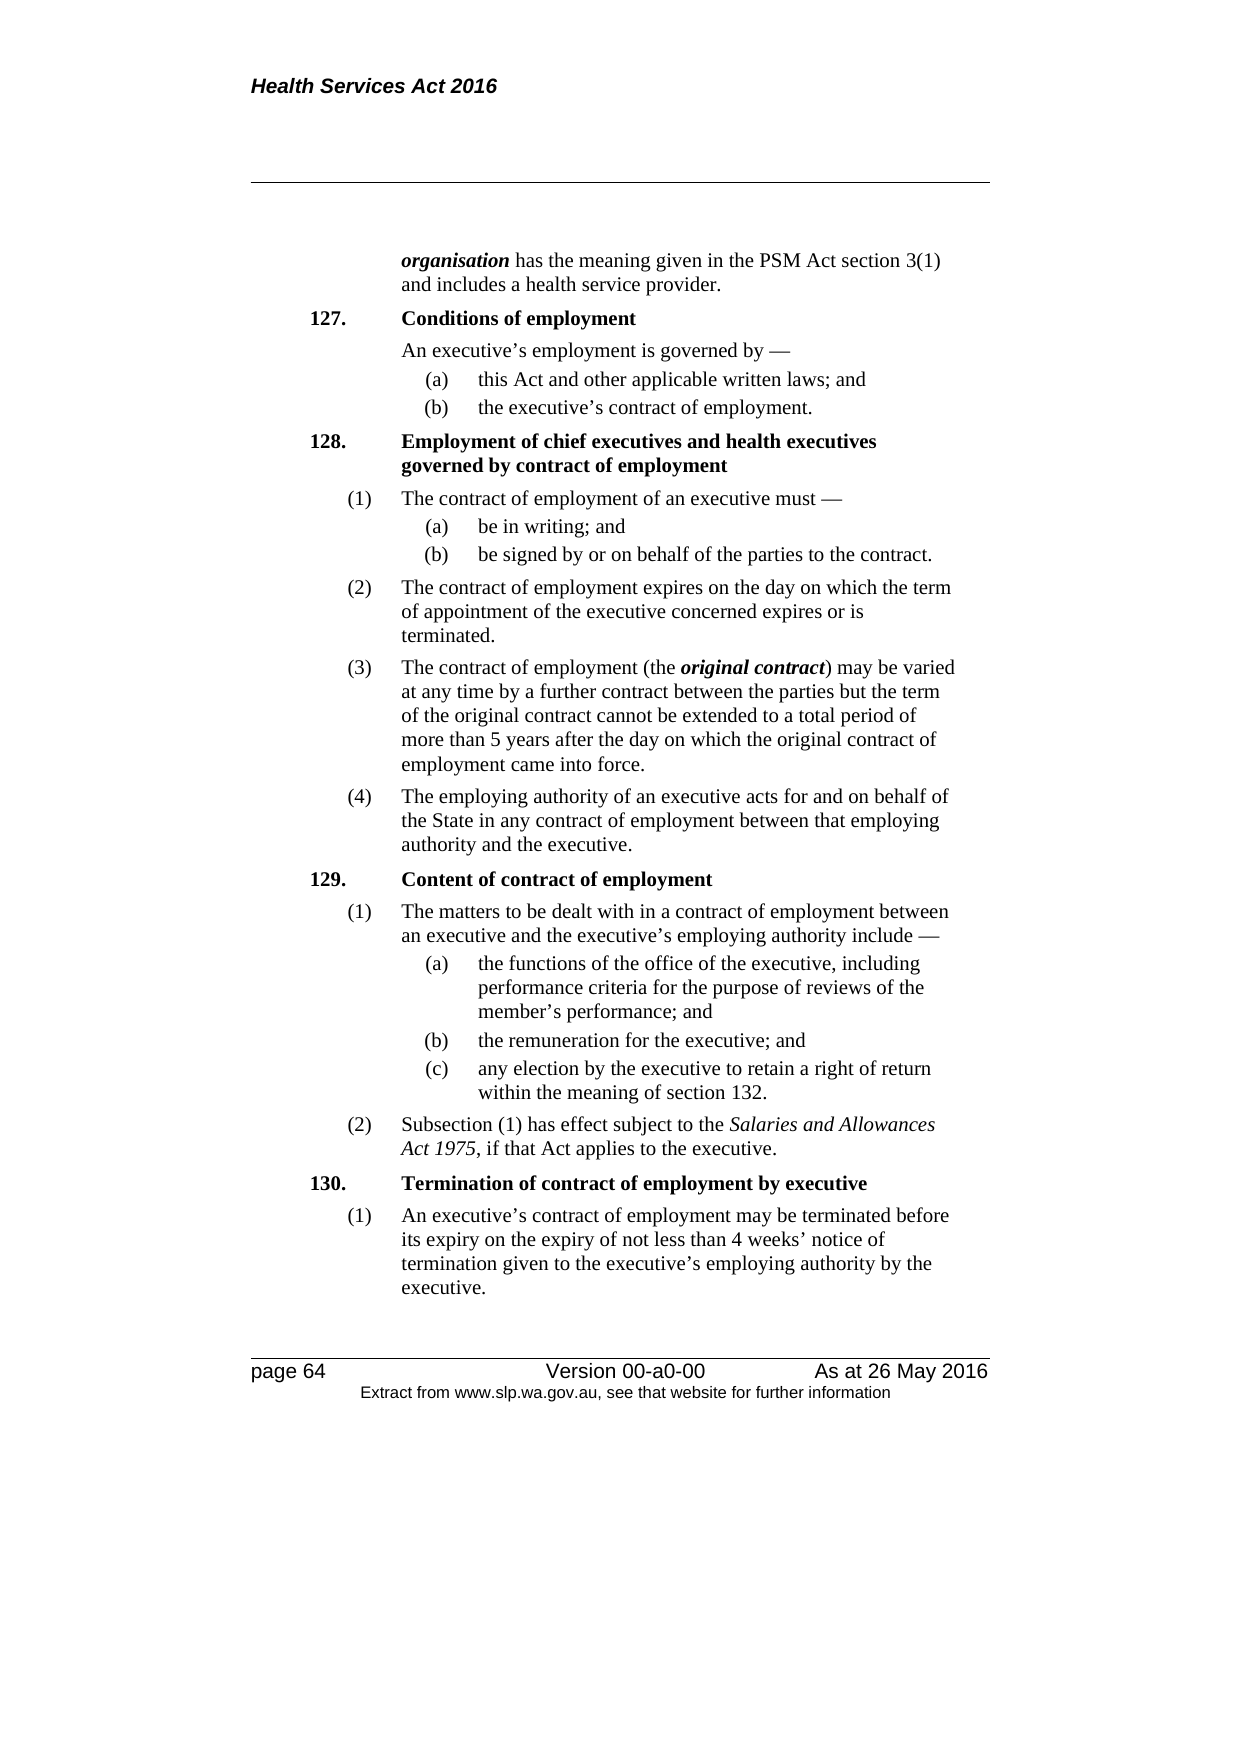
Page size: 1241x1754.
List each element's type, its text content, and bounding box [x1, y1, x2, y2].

text (2) Subsection (1) has effect subject to the Salaries and Allowances Act 1975, if that Act applies to the executive. [312, 1112, 960, 1160]
text (1) The contract of employment of an executive must — [312, 486, 960, 510]
text (c) any election by the executive to retain a right of return within the meaning of section 132. [389, 1056, 960, 1104]
subtitle 127. Conditions of employment [309, 306, 960, 330]
text (b) the remuneration for the executive; and [389, 1027, 960, 1052]
text (a) this Act and other applicable written laws; and [389, 367, 960, 391]
text (b) be signed by or on behalf of the parties to the contract. [389, 542, 960, 566]
text An executive’s employment is governed by — [312, 338, 960, 362]
text (b) the executive’s contract of employment. [389, 395, 960, 419]
text (1) An executive’s contract of employment may be terminated before its expiry on the expiry of not less than 4 weeks’ notice of termination given to the executive’s employing authority by the executive. [312, 1203, 960, 1299]
text (4) The employing authority of an executive acts for and on behalf of the State in any contract of employment between that employing authority and the executive. [312, 784, 960, 856]
text (3) The contract of employment (the original contract) may be varied at any time by a further contract between the parties but the term of the original contract cannot be extended to a total period of more than 5 years after the day on which the original contract of employment came into force. [312, 655, 960, 776]
text organisation has the meaning given in the PSM Act section 3(1) and includes a health service provider. [309, 247, 960, 296]
text (a) be in writing; and [389, 514, 960, 538]
text (1) The matters to be dealt with in a contract of employment between an executive and the executive’s employing authority include — [312, 899, 960, 947]
text (a) the functions of the office of the executive, including performance criteria for the purpose of reviews of the member’s performance; and [389, 951, 960, 1023]
subtitle 128. Employment of chief executives and health executives governed by contract of employment [309, 429, 960, 477]
subtitle 130. Termination of contract of employment by executive [309, 1171, 960, 1195]
subtitle 129. Content of contract of employment [309, 866, 960, 891]
text (2) The contract of employment expires on the day on which the term of appointment of the executive concerned expires or is terminated. [312, 575, 960, 647]
